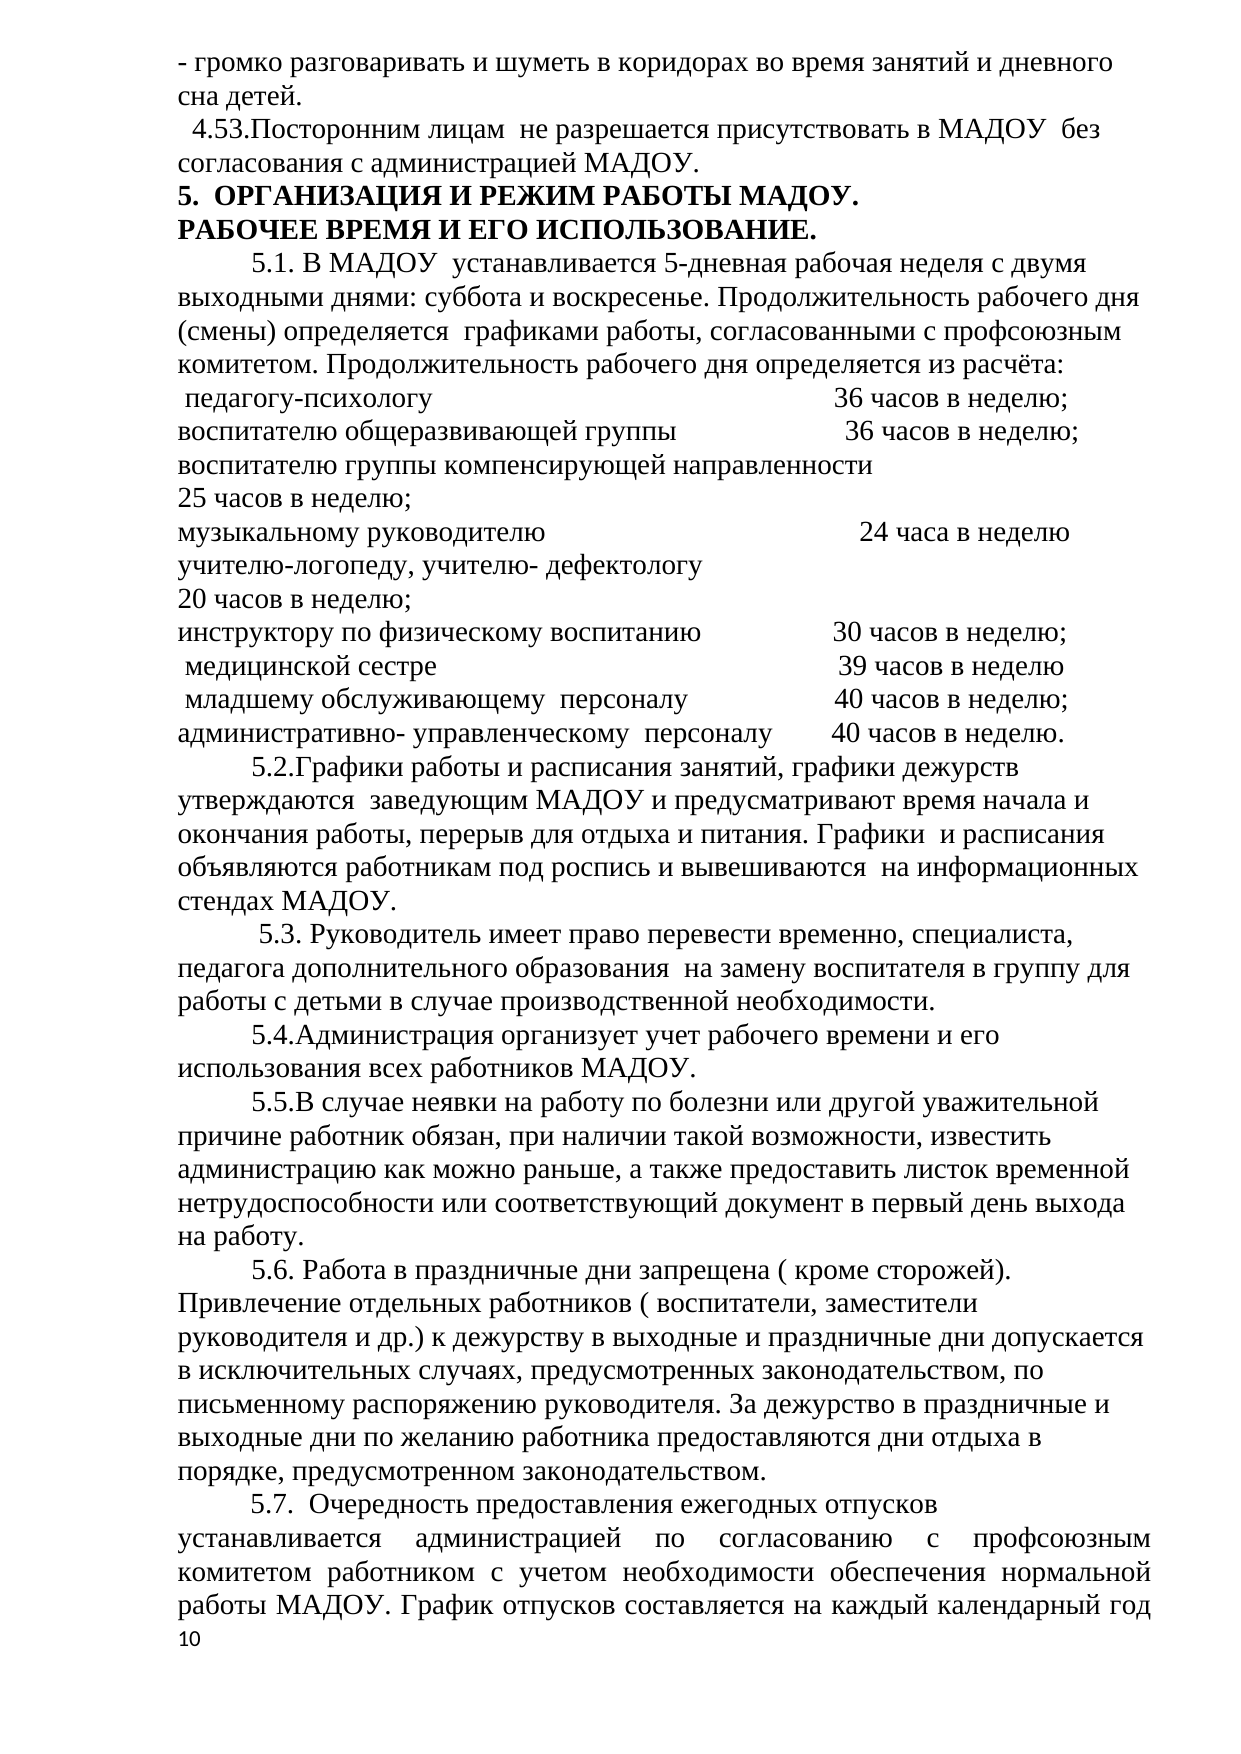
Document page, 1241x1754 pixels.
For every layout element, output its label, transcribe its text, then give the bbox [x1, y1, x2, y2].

text 5.2.Графики работы и расписания занятий, графики дежурств утверждаются заведующим МАДОУ и предусматривают время начала и окончания работы, перерыв для отдыха и питания. Графики и расписания объявляются работникам под роспись и вывешиваются на информационных стендах МАДОУ. [177, 749, 1152, 916]
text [177, 1520, 1152, 1621]
text 4.53.Посторонним лицам не разрешается присутствовать в МАДОУ без согласования с администрацией МАДОУ. [177, 111, 1152, 178]
text 5.7. Очередность предоставления ежегодных отпусков [177, 1487, 1152, 1520]
text инструктору по физическому воспитанию 30 часов в неделю; [177, 614, 1152, 648]
text воспитателю общеразвивающей группы 36 часов в неделю; [177, 413, 1152, 447]
text воспитателю группы компенсирующей направленности 25 часов в неделю; [177, 447, 1152, 514]
text 5.3. Руководитель имеет право перевести временно, специалиста, педагога дополнительного образования на замену воспитателя в группу для работы с детьми в случае производственной необходимости. [177, 916, 1152, 1017]
text учителю-логопеду, учителю- дефектологу 20 часов в неделю; [177, 547, 1152, 614]
text 5.4.Администрация организует учет рабочего времени и его использования всех работников МАДОУ. [177, 1017, 1152, 1084]
text 5.1. В МАДОУ устанавливается 5-дневная рабочая неделя с двумя выходными днями: суббота и воскресенье. Продолжительность рабочего дня (смены) определяется графиками работы, согласованными с профсоюзным комитетом. Продолжительность рабочего дня определяется из расчёта: [177, 246, 1152, 380]
text музыкальному руководителю 24 часа в неделю [177, 514, 1152, 547]
text административно- управленческому персоналу 40 часов в неделю. [177, 715, 1152, 749]
text 5.5.В случае неявки на работу по болезни или другой уважительной причине работник обязан, при наличии такой возможности, известить администрацию как можно раньше, а также предоставить листок временной нетрудоспособности или соответствующий документ в первый день выхода на работу. [177, 1084, 1152, 1252]
text 5.6. Работа в праздничные дни запрещена ( кроме сторожей). Привлечение отдельных работников ( воспитатели, заместители руководителя и др.) к дежурству в выходные и праздничные дни допускается в исключительных случаях, предусмотренных законодательством, по письменному распоряжению руководителя. За дежурство в праздничные и выходные дни по желанию работника предоставляются дни отдыха в порядке, предусмотренном законодательством. [177, 1252, 1152, 1487]
text РАБОЧЕЕ ВРЕМЯ И ЕГО ИСПОЛЬЗОВАНИЕ. [177, 212, 1152, 246]
text 5. ОРГАНИЗАЦИЯ И РЕЖИМ РАБОТЫ МАДОУ. [177, 178, 1152, 212]
text младшему обслуживающему персоналу 40 часов в неделю; [177, 682, 1152, 715]
text педагогу-психологу 36 часов в неделю; [177, 380, 1152, 413]
text - громко разговаривать и шуметь в коридорах во время занятий и дневного сна детей. [177, 44, 1152, 111]
text медицинской сестре 39 часов в неделю [177, 648, 1152, 682]
